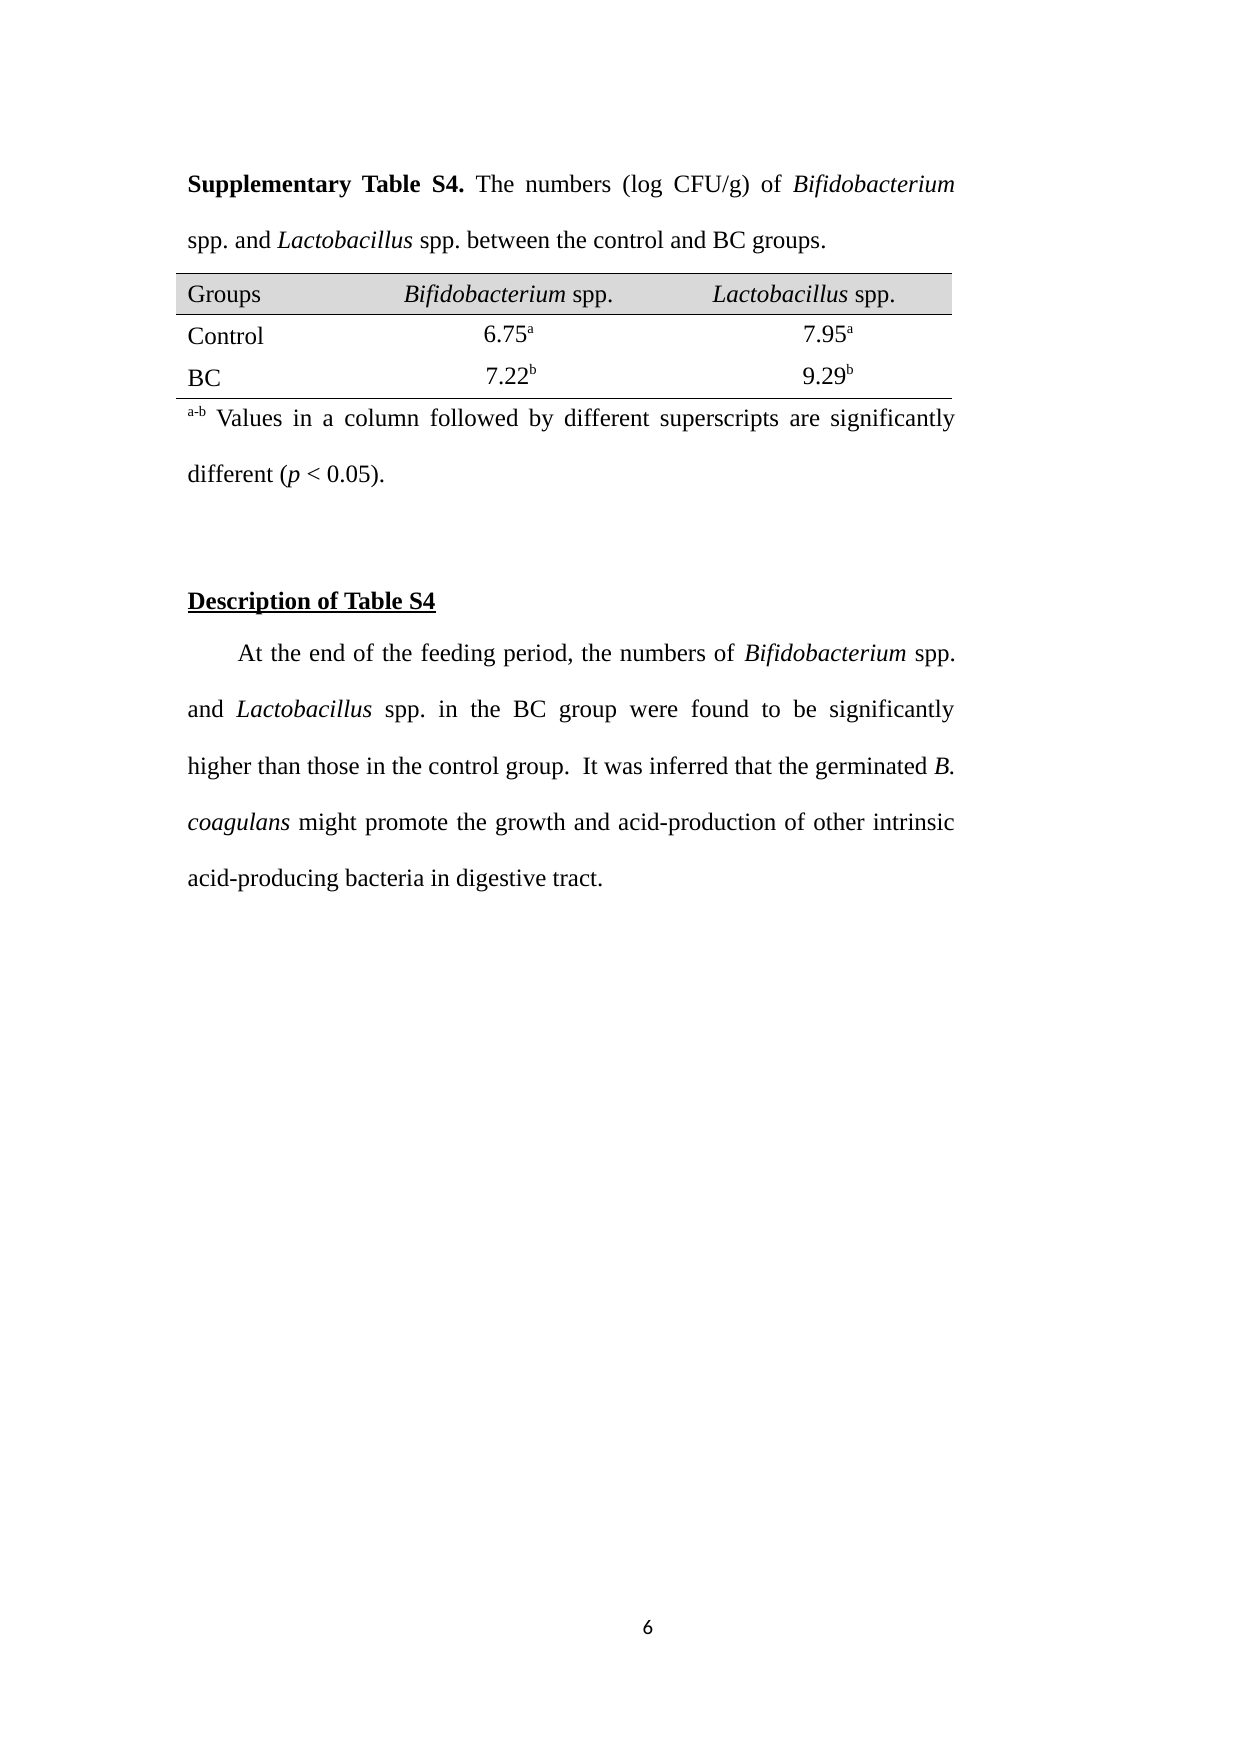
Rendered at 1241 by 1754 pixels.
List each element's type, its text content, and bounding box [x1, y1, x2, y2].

text Supplementary Table S4. The numbers (log CFU/g) of Bifidobacterium spp. and Lactobacillus spp. between the control and BC groups. [187, 164, 956, 258]
table_cell BC [176, 356, 361, 398]
text a-b Values in a column followed by different superscripts are significantly different (p < 0.05). [187, 399, 956, 493]
text At the end of the feeding period, the numbers of Bifidobacterium spp. and Lactobacillus spp. in the BC group were found to be significantly higher than those in the control group. It was inferred that the germinated B. coagulans might promote the growth and acid-production of other intrinsic acid-producing bacteria in digestive tract. [187, 634, 956, 896]
table_cell 7.22b [361, 356, 656, 398]
table_cell 7.95a [656, 315, 952, 356]
table_cell Control [176, 315, 361, 356]
text Description of Table S4 [187, 582, 1118, 619]
table_cell 9.29b [656, 356, 952, 398]
table_header Bifidobacterium spp. [361, 274, 656, 314]
table_header Lactobacillus spp. [656, 274, 952, 314]
table_header Groups [176, 274, 361, 314]
table_cell 6.75a [361, 315, 656, 356]
